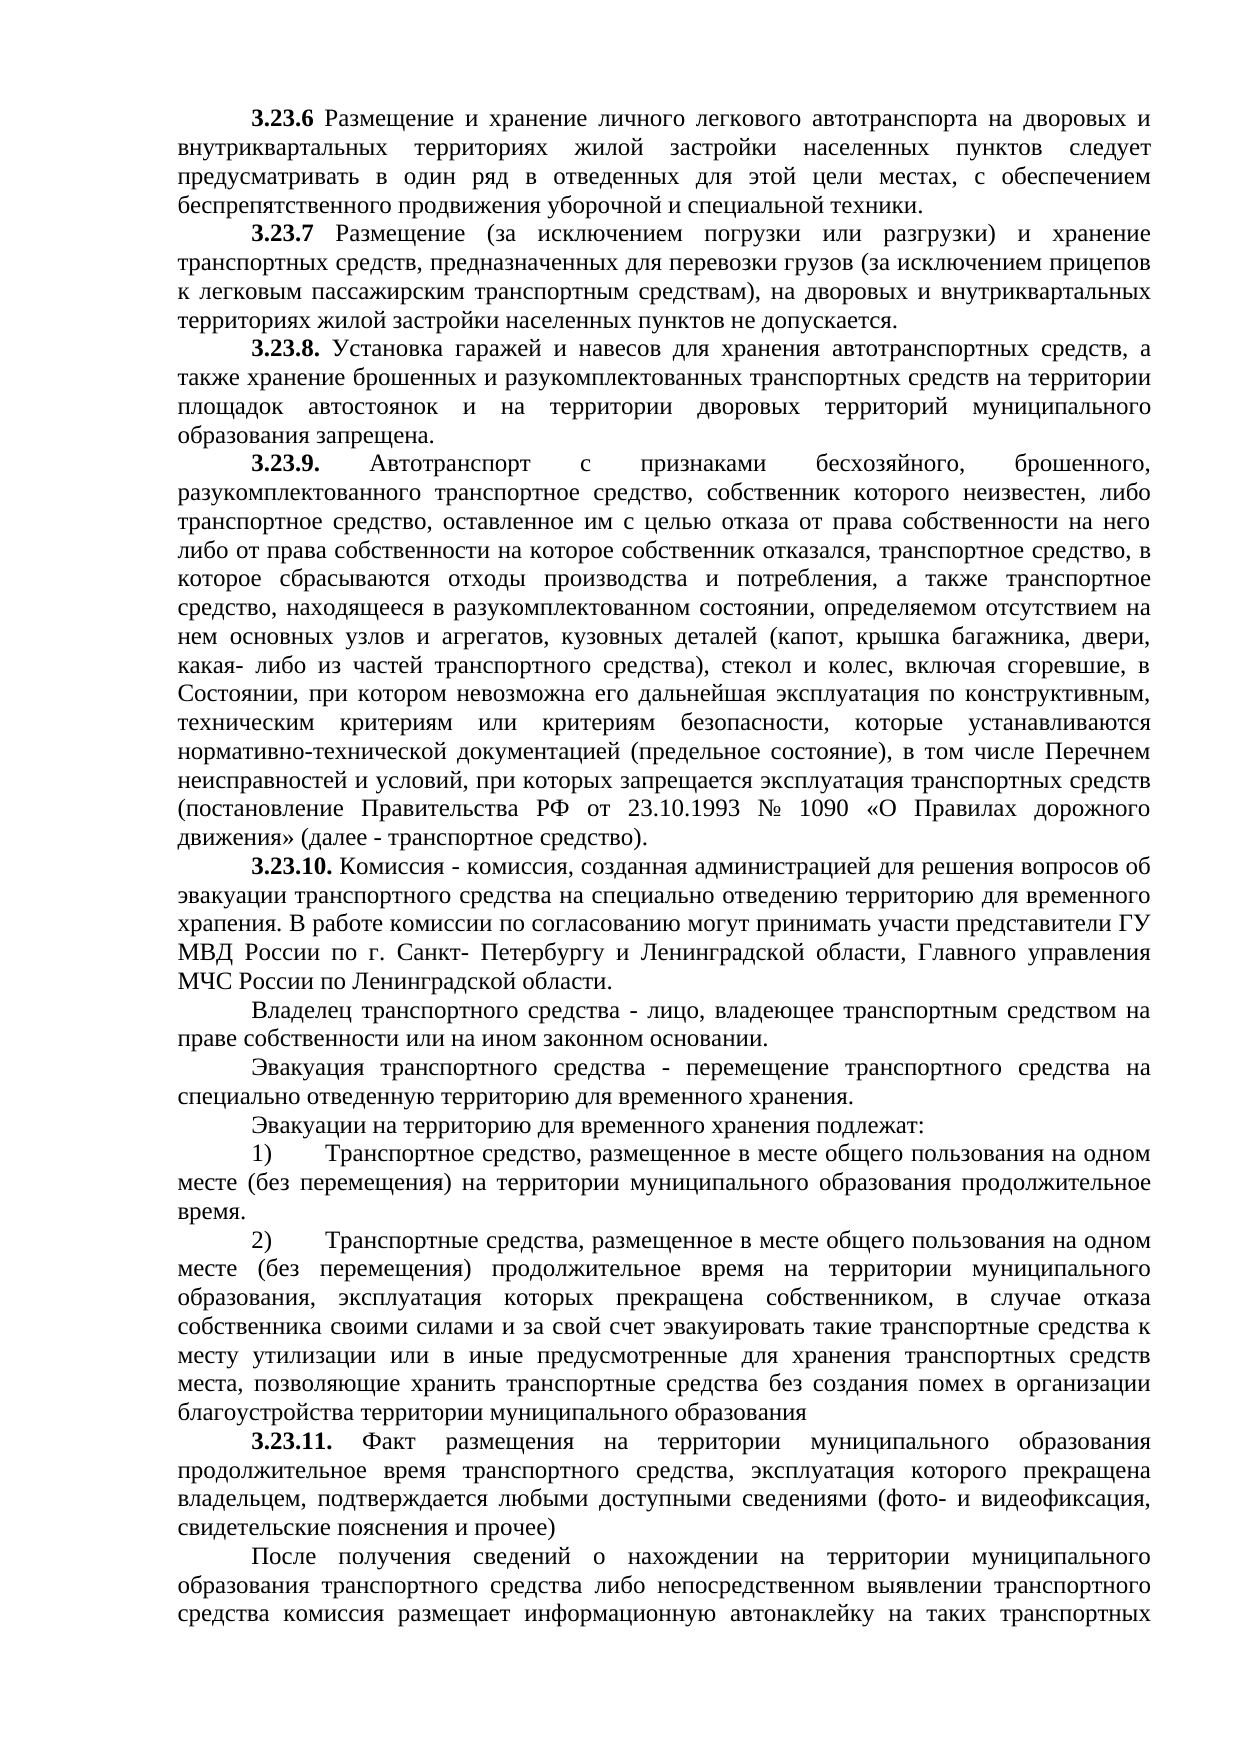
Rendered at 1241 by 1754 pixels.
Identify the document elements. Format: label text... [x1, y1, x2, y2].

list Транспортное средство, размещенное в месте общего пользования на одном месте (без перемещения) на территории муниципального образования продолжительное время. [177, 1138, 1152, 1225]
text 3.23.8. Установка гаражей и навесов для хранения автотранспортных средств, а также хранение брошенных и разукомплектованных транспортных средств на территории площадок автостоянок и на территории дворовых территорий муниципального образования запрещена. [177, 333, 1152, 448]
text Эвакуации на территорию для временного хранения подлежат: [177, 1110, 1152, 1138]
text 3.23.10. Комиссия - комиссия, созданная администрацией для решения вопросов об эвакуации транспортного средства на специально отведению территорию для временного храпения. В работе комиссии по согласованию могут принимать участи представители ГУ МВД России по г. Санкт- Петербургу и Ленинградской области, Главного управления МЧС России по Ленинградской области. [177, 851, 1152, 995]
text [177, 1541, 1152, 1627]
list Транспортные средства, размещенное в месте общего пользования на одном месте (без перемещения) продолжительное время на территории муниципального образования, эксплуатация которых прекращена собственником, в случае отказа собственника своими силами и за свой счет эвакуировать такие транспортные средства к месту утилизации или в иные предусмотренные для хранения транспортных средств места, позволяющие хранить транспортные средства без создания помех в организации благоустройства территории муниципального образования [177, 1225, 1152, 1426]
text Эвакуация транспортного средства - перемещение транспортного средства на специально отведенную территорию для временного хранения. [177, 1052, 1152, 1110]
text Владелец транспортного средства - лицо, владеющее транспортным средством на праве собственности или на ином законном основании. [177, 995, 1152, 1052]
text 3.23.9. Автотранспорт с признаками бесхозяйного, брошенного, разукомплектованного транспортное средство, собственник которого неизвестен, либо транспортное средство, оставленное им с целью отказа от права собственности на него либо от права собственности на которое собственник отказался, транспортное средство, в которое сбрасываются отходы производства и потребления, а также транспортное средство, находящееся в разукомплектованном состоянии, определяемом отсутствием на нем основных узлов и агрегатов, кузовных деталей (капот, крышка багажника, двери, какая- либо из частей транспортного средства), стекол и колес, включая сгоревшие, в Состоянии, при котором невозможна его дальнейшая эксплуатация по конструктивным, техническим критериям или критериям безопасности, которые устанавливаются нормативно-технической документацией (предельное состояние), в том числе Перечнем неисправностей и условий, при которых запрещается эксплуатация транспортных средств (постановление Правительства РФ от 23.10.1993 № 1090 «О Правилах дорожного движения» (далее - транспортное средство). [177, 448, 1152, 851]
text 3.23.7 Размещение (за исключением погрузки или разгрузки) и хранение транспортных средств, предназначенных для перевозки грузов (за исключением прицепов к легковым пассажирским транспортным средствам), на дворовых и внутриквартальных территориях жилой застройки населенных пунктов не допускается. [177, 218, 1152, 333]
text 3.23.11. Факт размещения на территории муниципального образования продолжительное время транспортного средства, эксплуатация которого прекращена владельцем, подтверждается любыми доступными сведениями (фото- и видеофиксация, свидетельские пояснения и прочее) [177, 1426, 1152, 1541]
text 3.23.6 Размещение и хранение личного легкового автотранспорта на дворовых и внутриквартальных территориях жилой застройки населенных пунктов следует предусматривать в один ряд в отведенных для этой цели местах, с обеспечением беспрепятственного продвижения уборочной и специальной техники. [177, 103, 1152, 218]
